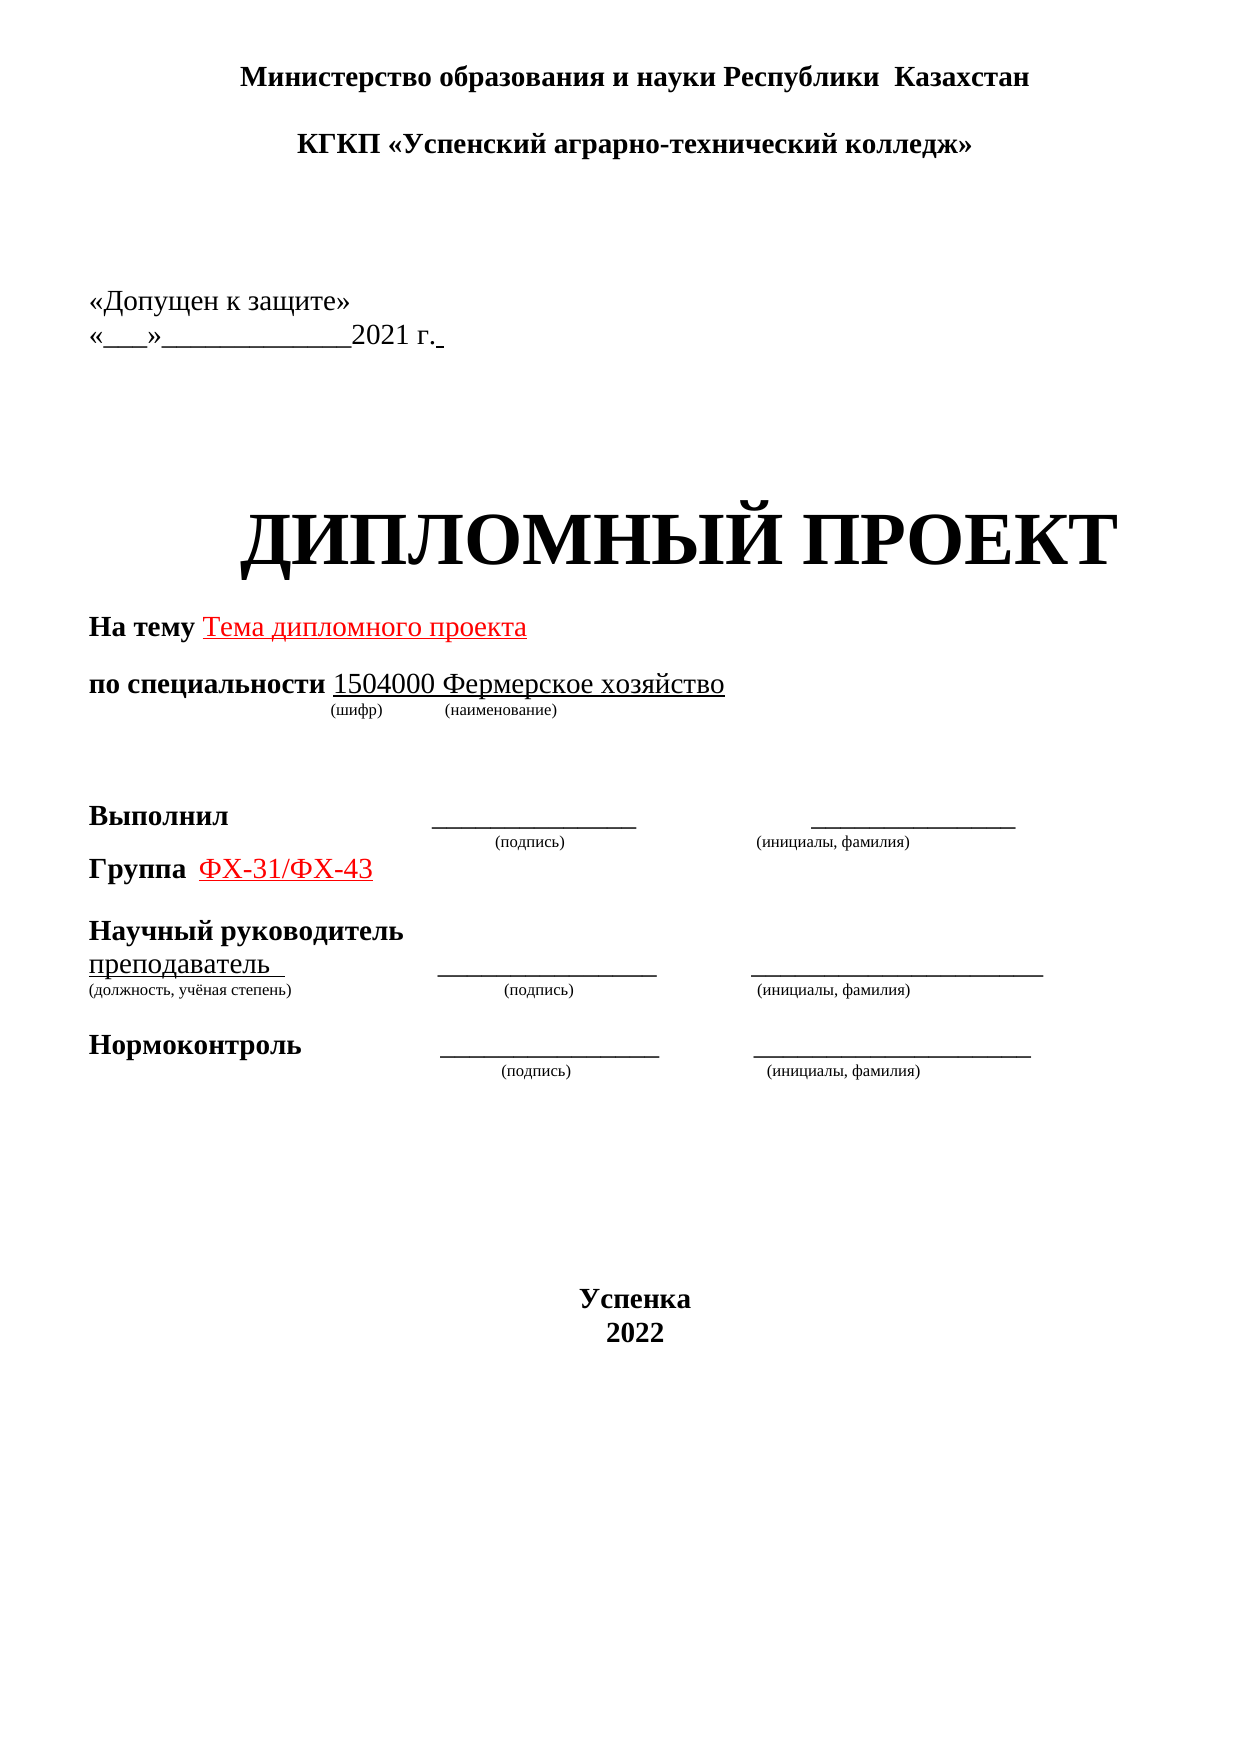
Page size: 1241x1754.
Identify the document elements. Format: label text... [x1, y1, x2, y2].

text (подпись) (инициалы, фамилия) [89, 1061, 1181, 1080]
text «Допущен к защите» [89, 283, 1181, 317]
text (шифр) (наименование) [89, 700, 1181, 719]
text Группа ФХ-31/ФХ-43 [89, 851, 1181, 884]
text Успенка [89, 1281, 1181, 1315]
text Нормоконтроль _______________ ___________________ [89, 1027, 1181, 1061]
text (подпись) (инициалы, фамилия) [89, 832, 1181, 851]
text Министерство образования и науки Республики Казахстан [89, 59, 1181, 93]
text КГКП «Успенский аграрно-технический колледж» [89, 126, 1181, 160]
text Научный руководитель [89, 913, 1181, 947]
text по специальности 1504000 Фермерское хозяйство [89, 666, 1181, 700]
text ДИПЛОМНЫЙ пРоект [89, 494, 1240, 581]
text преподаватель _______________ ____________________ [89, 947, 1181, 980]
text 2022 [89, 1315, 1181, 1348]
text «___»_____________2021 г. [89, 317, 1181, 351]
text На тему Тема дипломного проекта [89, 609, 1181, 642]
text Выполнил ______________ ______________ [89, 798, 1181, 832]
text (должность, учёная степень) (подпись) (инициалы, фамилия) [89, 980, 1181, 999]
